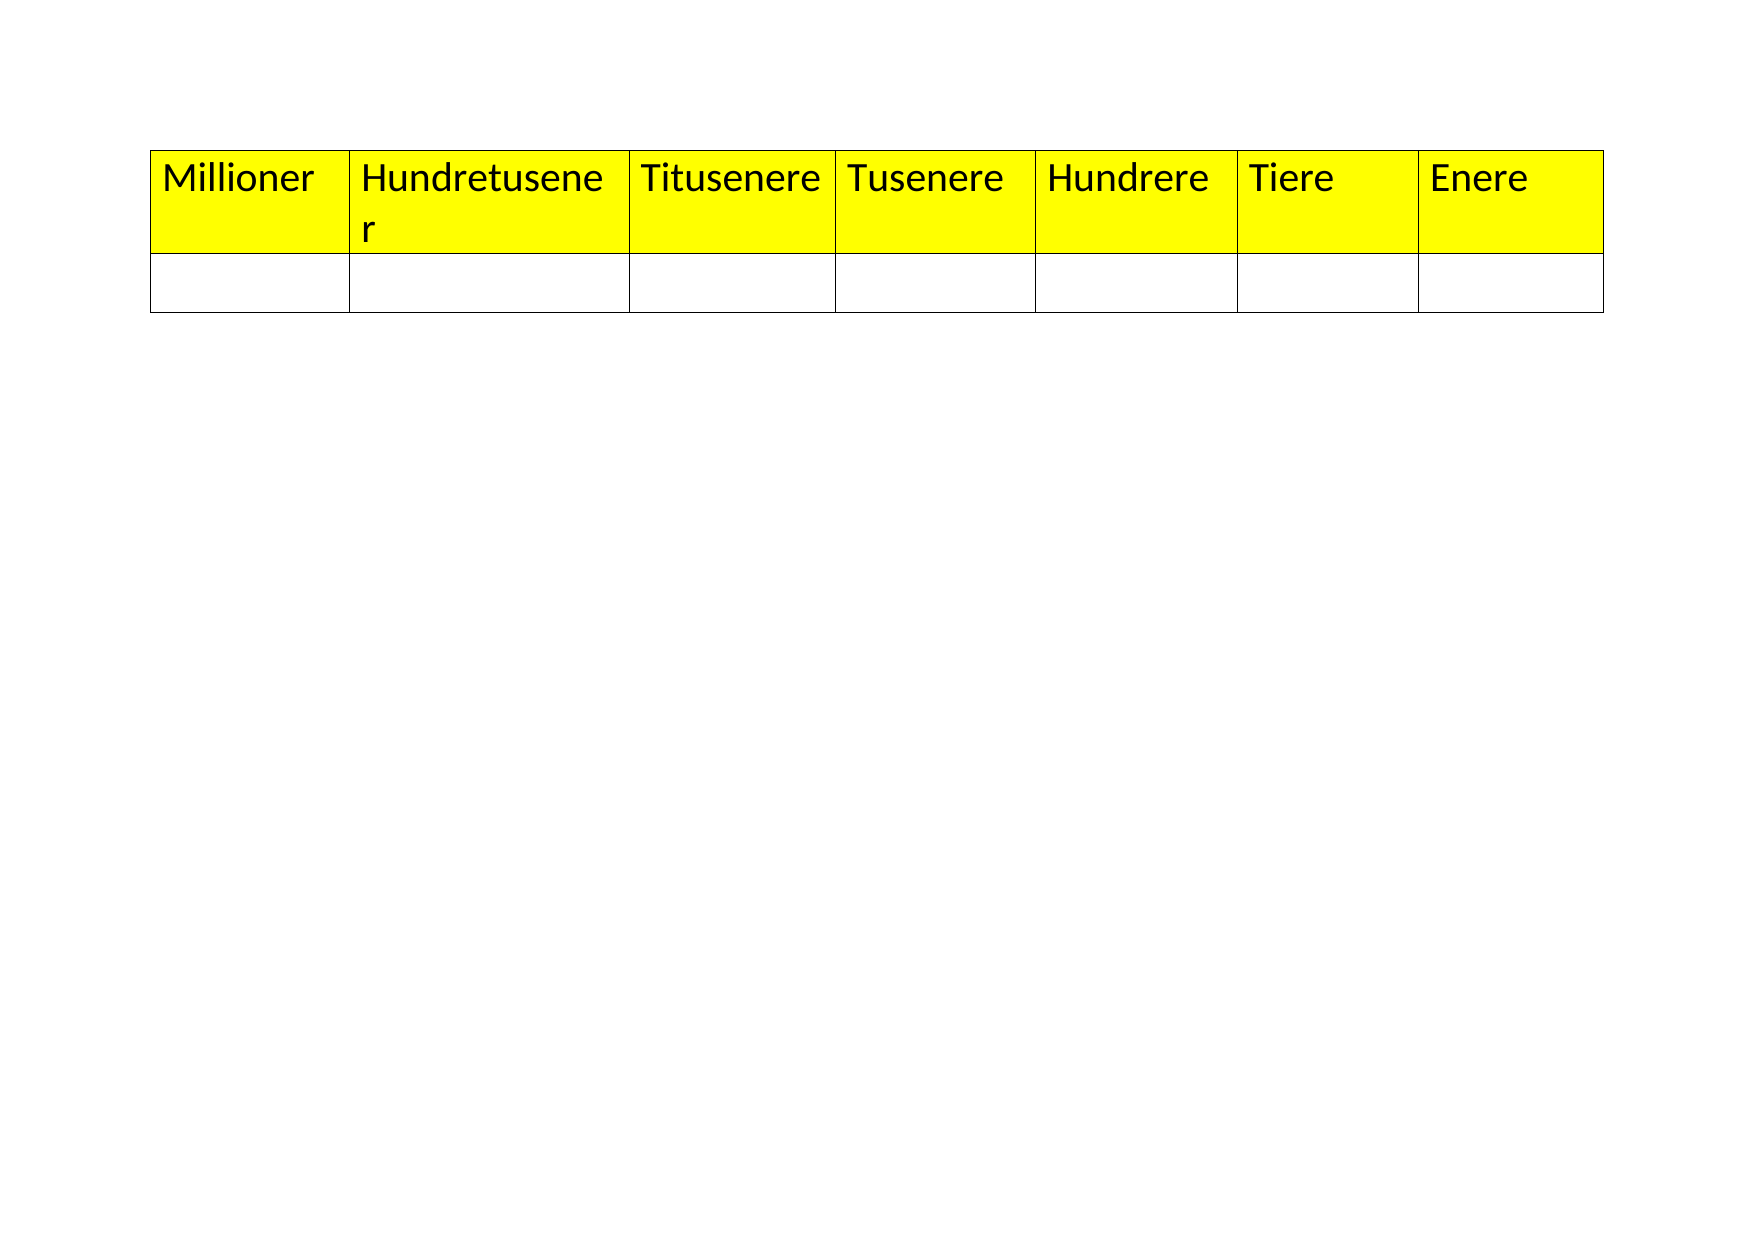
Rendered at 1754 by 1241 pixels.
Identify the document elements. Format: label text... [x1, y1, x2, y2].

table_header Millioner [151, 151, 349, 253]
table_header Hundretusener [350, 151, 629, 253]
table_cell [1036, 254, 1237, 312]
table_cell [1419, 254, 1603, 312]
table_header Hundrere [1036, 151, 1237, 253]
table_header Tusenere [836, 151, 1035, 253]
table_header Tiere [1238, 151, 1418, 253]
table_cell [350, 254, 629, 312]
table_header Enere [1419, 151, 1603, 253]
table_cell [836, 254, 1035, 312]
table_header Titusenere [630, 151, 835, 253]
table_cell [151, 254, 349, 312]
table_cell [1238, 254, 1418, 312]
table_cell [630, 254, 835, 312]
